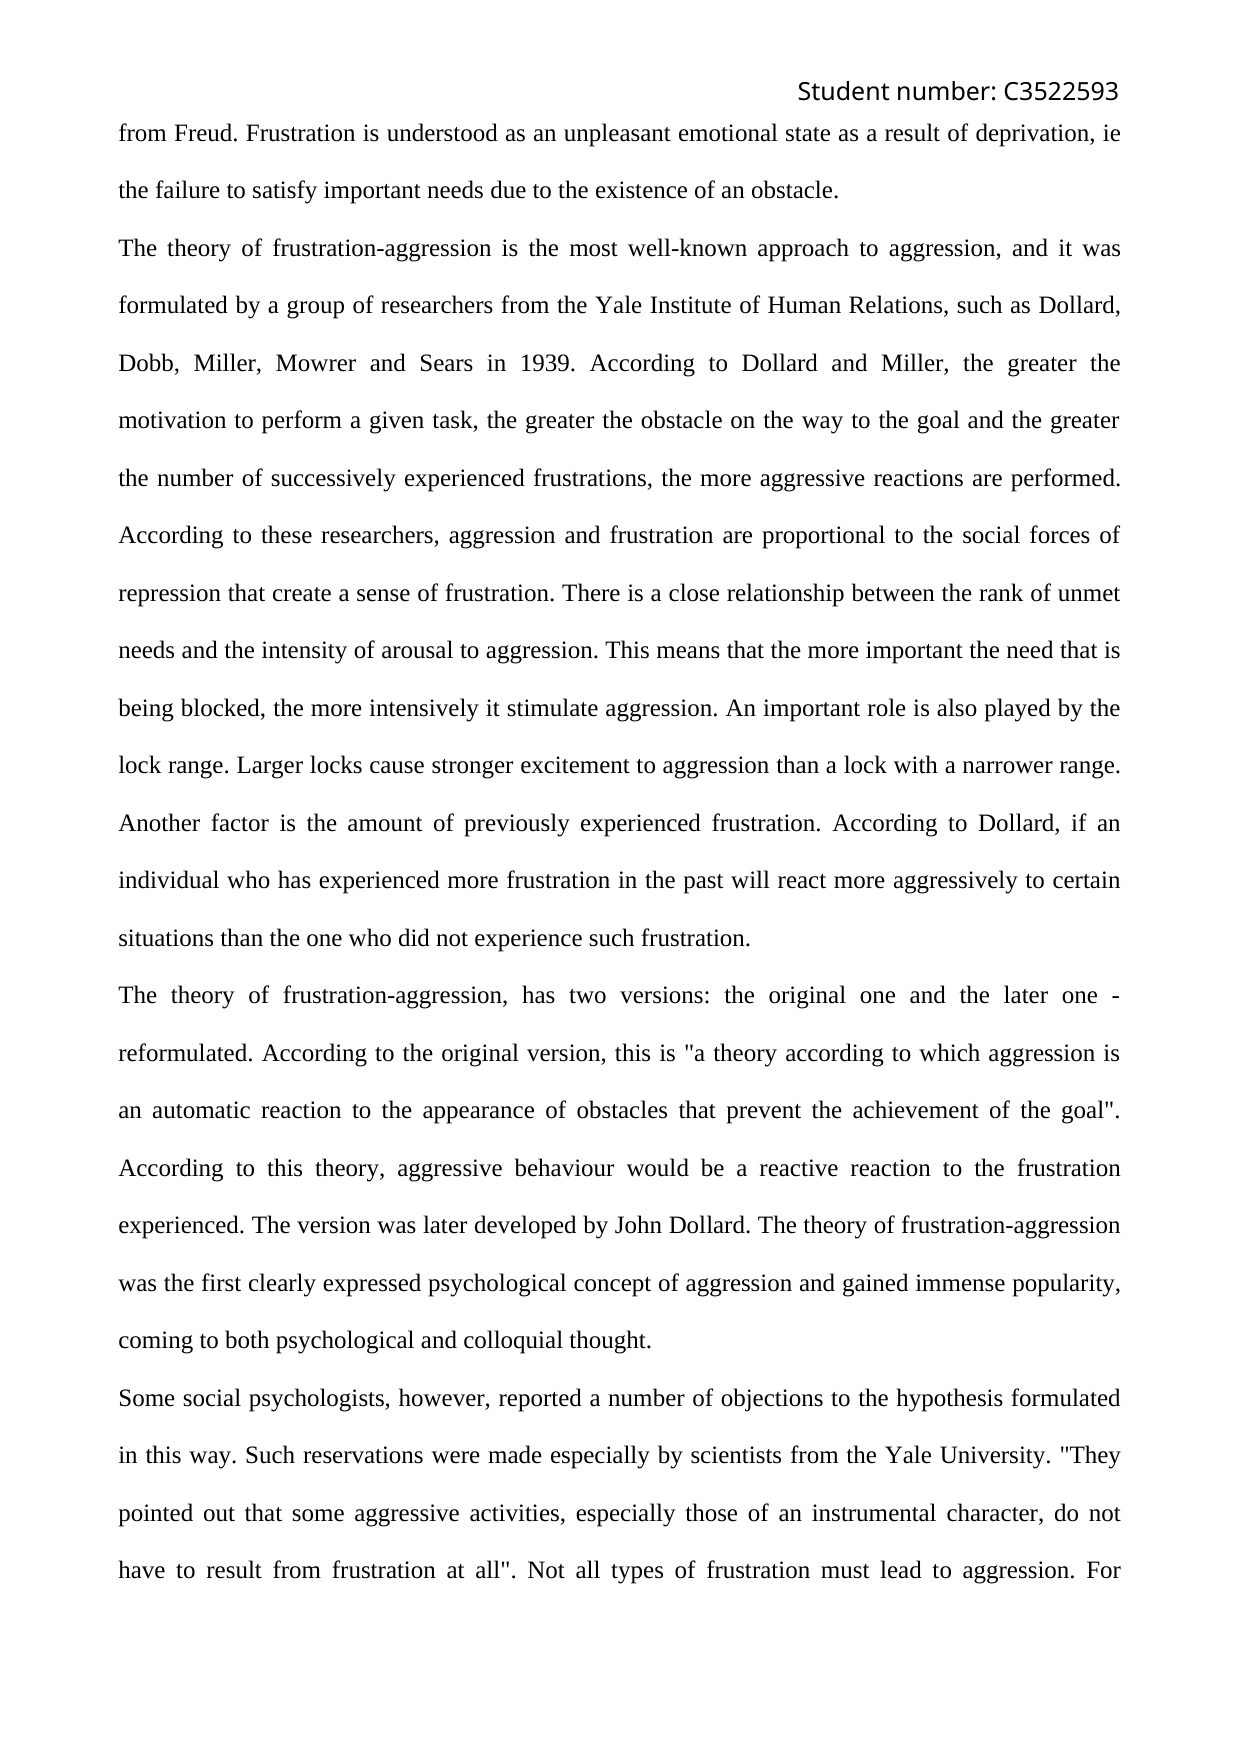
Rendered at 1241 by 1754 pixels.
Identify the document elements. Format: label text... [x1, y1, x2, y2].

text The theory of frustration-aggression is the most well-known approach to aggression, and it was formulated by a group of researchers from the Yale Institute of Human Relations, such as Dollard, Dobb, Miller, Mowrer and Sears in 1939. According to Dollard and Miller, the greater the motivation to perform a given task, the greater the obstacle on the way to the goal and the greater the number of successively experienced frustrations, the more aggressive reactions are performed. According to these researchers, aggression and frustration are proportional to the social forces of repression that create a sense of frustration. There is a close relationship between the rank of unmet needs and the intensity of arousal to aggression. This means that the more important the need that is being blocked, the more intensively it stimulate aggression. An important role is also played by the lock range. Larger locks cause stronger excitement to aggression than a lock with a narrower range. Another factor is the amount of previously experienced frustration. According to Dollard, if an individual who has experienced more frustration in the past will react more aggressively to certain situations than the one who did not experience such frustration. [118, 233, 1122, 952]
text The theory of frustration-aggression, has two versions: the original one and the later one - reformulated. According to the original version, this is "a theory according to which aggression is an automatic reaction to the appearance of obstacles that prevent the achievement of the goal". According to this theory, aggressive behaviour would be a reactive reaction to the frustration experienced. The version was later developed by John Dollard. The theory of frustration-aggression was the first clearly expressed psychological concept of aggression and gained immense popularity, coming to both psychological and colloquial thought. [118, 981, 1122, 1354]
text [118, 118, 1122, 204]
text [118, 1383, 1122, 1584]
